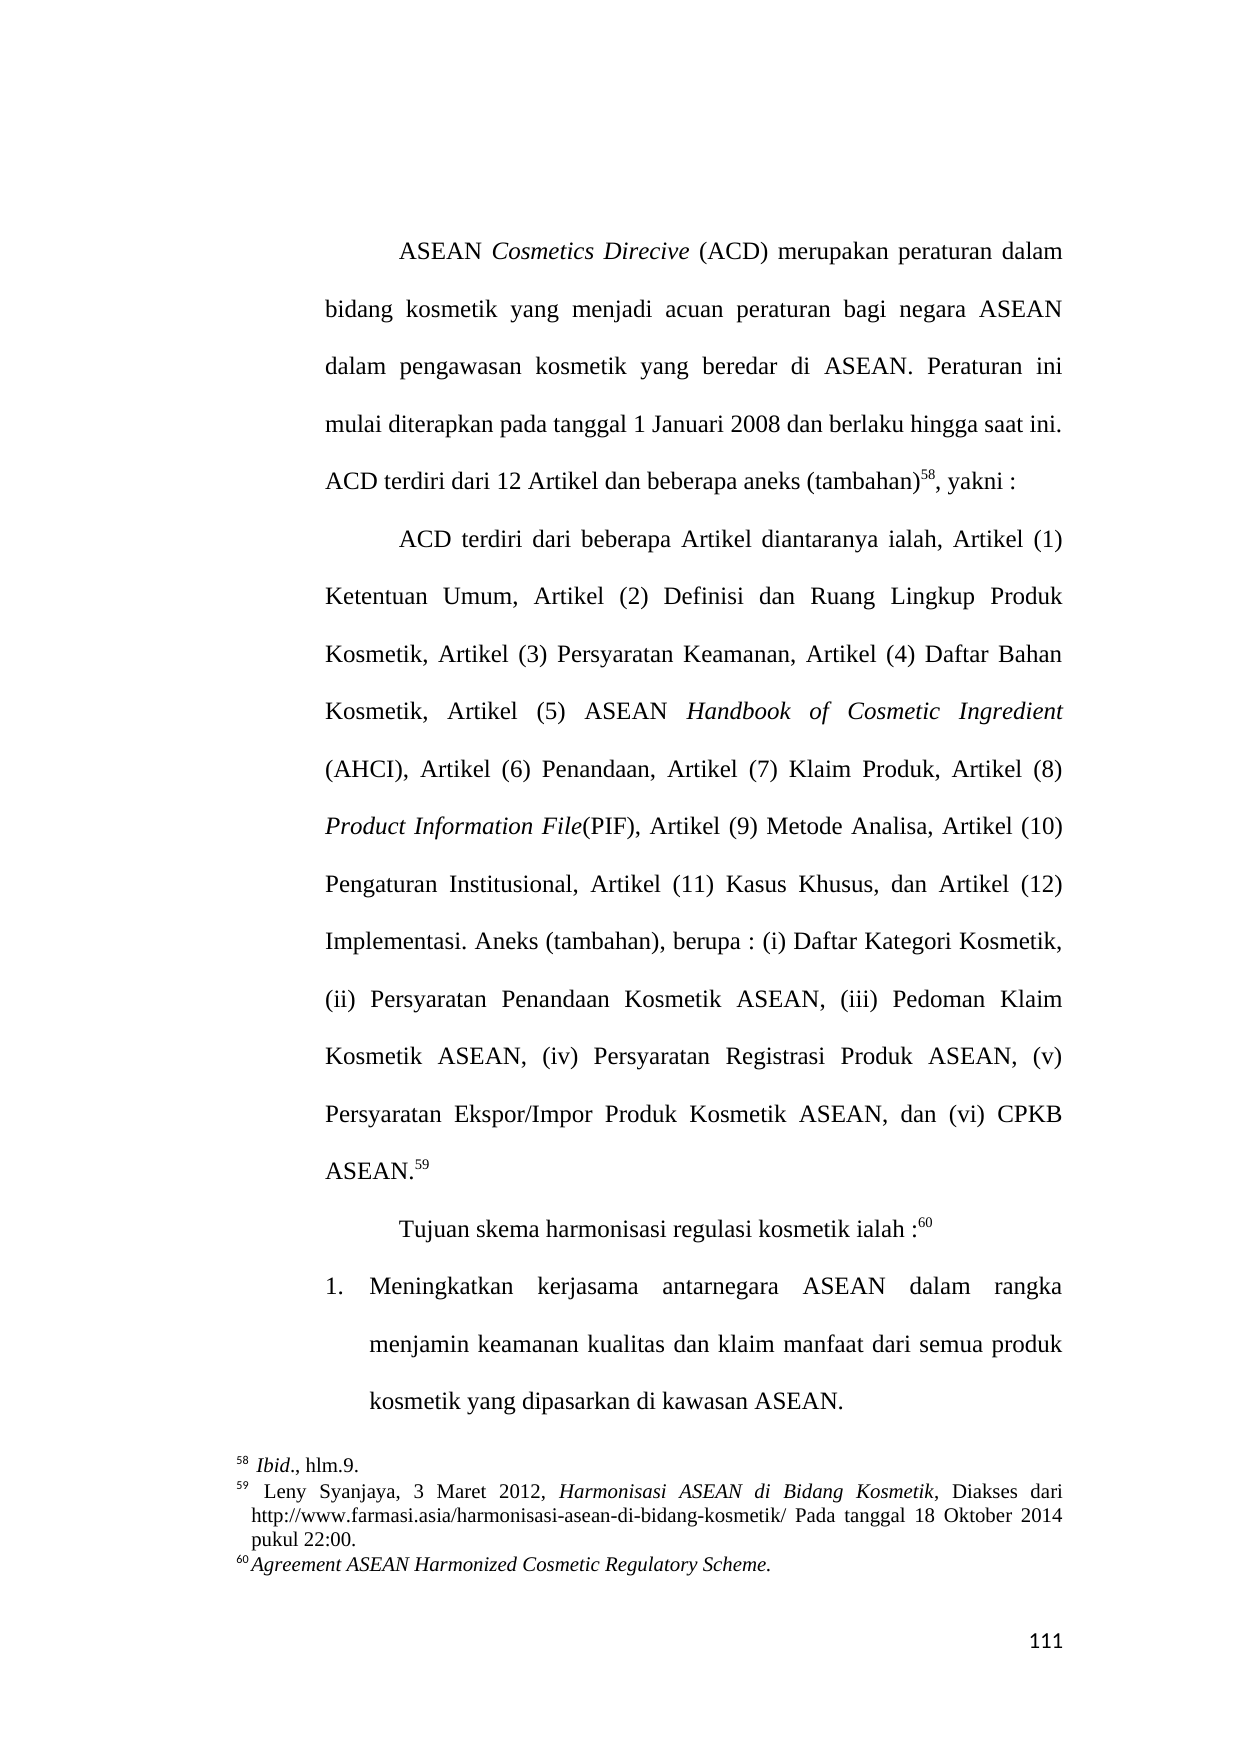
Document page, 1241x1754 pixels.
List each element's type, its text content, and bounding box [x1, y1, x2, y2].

list Tujuan skema harmonisasi regulasi kosmetik ialah : [325, 1214, 1063, 1242]
list ACD terdiri dari beberapa Artikel diantaranya ialah, Artikel (1) Ketentuan Umum, Artikel (2) Definisi dan Ruang Lingkup Produk Kosmetik, Artikel (3) Persyaratan Keamanan, Artikel (4) Daftar Bahan Kosmetik, Artikel (5) ASEAN Handbook of Cosmetic Ingredient (AHCI), Artikel (6) Penandaan, Artikel (7) Klaim Produk, Artikel (8) Product Information File(PIF), Artikel (9) Metode Analisa, Artikel (10) Pengaturan Institusional, Artikel (11) Kasus Khusus, dan Artikel (12) Implementasi. Aneks (tambahan), berupa : (i) Daftar Kategori Kosmetik, (ii) Persyaratan Penandaan Kosmetik ASEAN, (iii) Pedoman Klaim Kosmetik ASEAN, (iv) Persyaratan Registrasi Produk ASEAN, (v) Persyaratan Ekspor/Impor Produk Kosmetik ASEAN, dan (vi) CPKB ASEAN. [325, 524, 1063, 1185]
list ASEAN Cosmetics Direcive (ACD) merupakan peraturan dalam bidang kosmetik yang menjadi acuan peraturan bagi negara ASEAN dalam pengawasan kosmetik yang beredar di ASEAN. Peraturan ini mulai diterapkan pada tanggal 1 Januari 2008 dan berlaku hingga saat ini. ACD terdiri dari 12 Artikel dan beberapa aneks (tambahan), yakni : [325, 236, 1063, 495]
list Meningkatkan kerjasama antarnegara ASEAN dalam rangka menjamin keamanan kualitas dan klaim manfaat dari semua produk kosmetik yang dipasarkan di kawasan ASEAN. [325, 1271, 1063, 1415]
